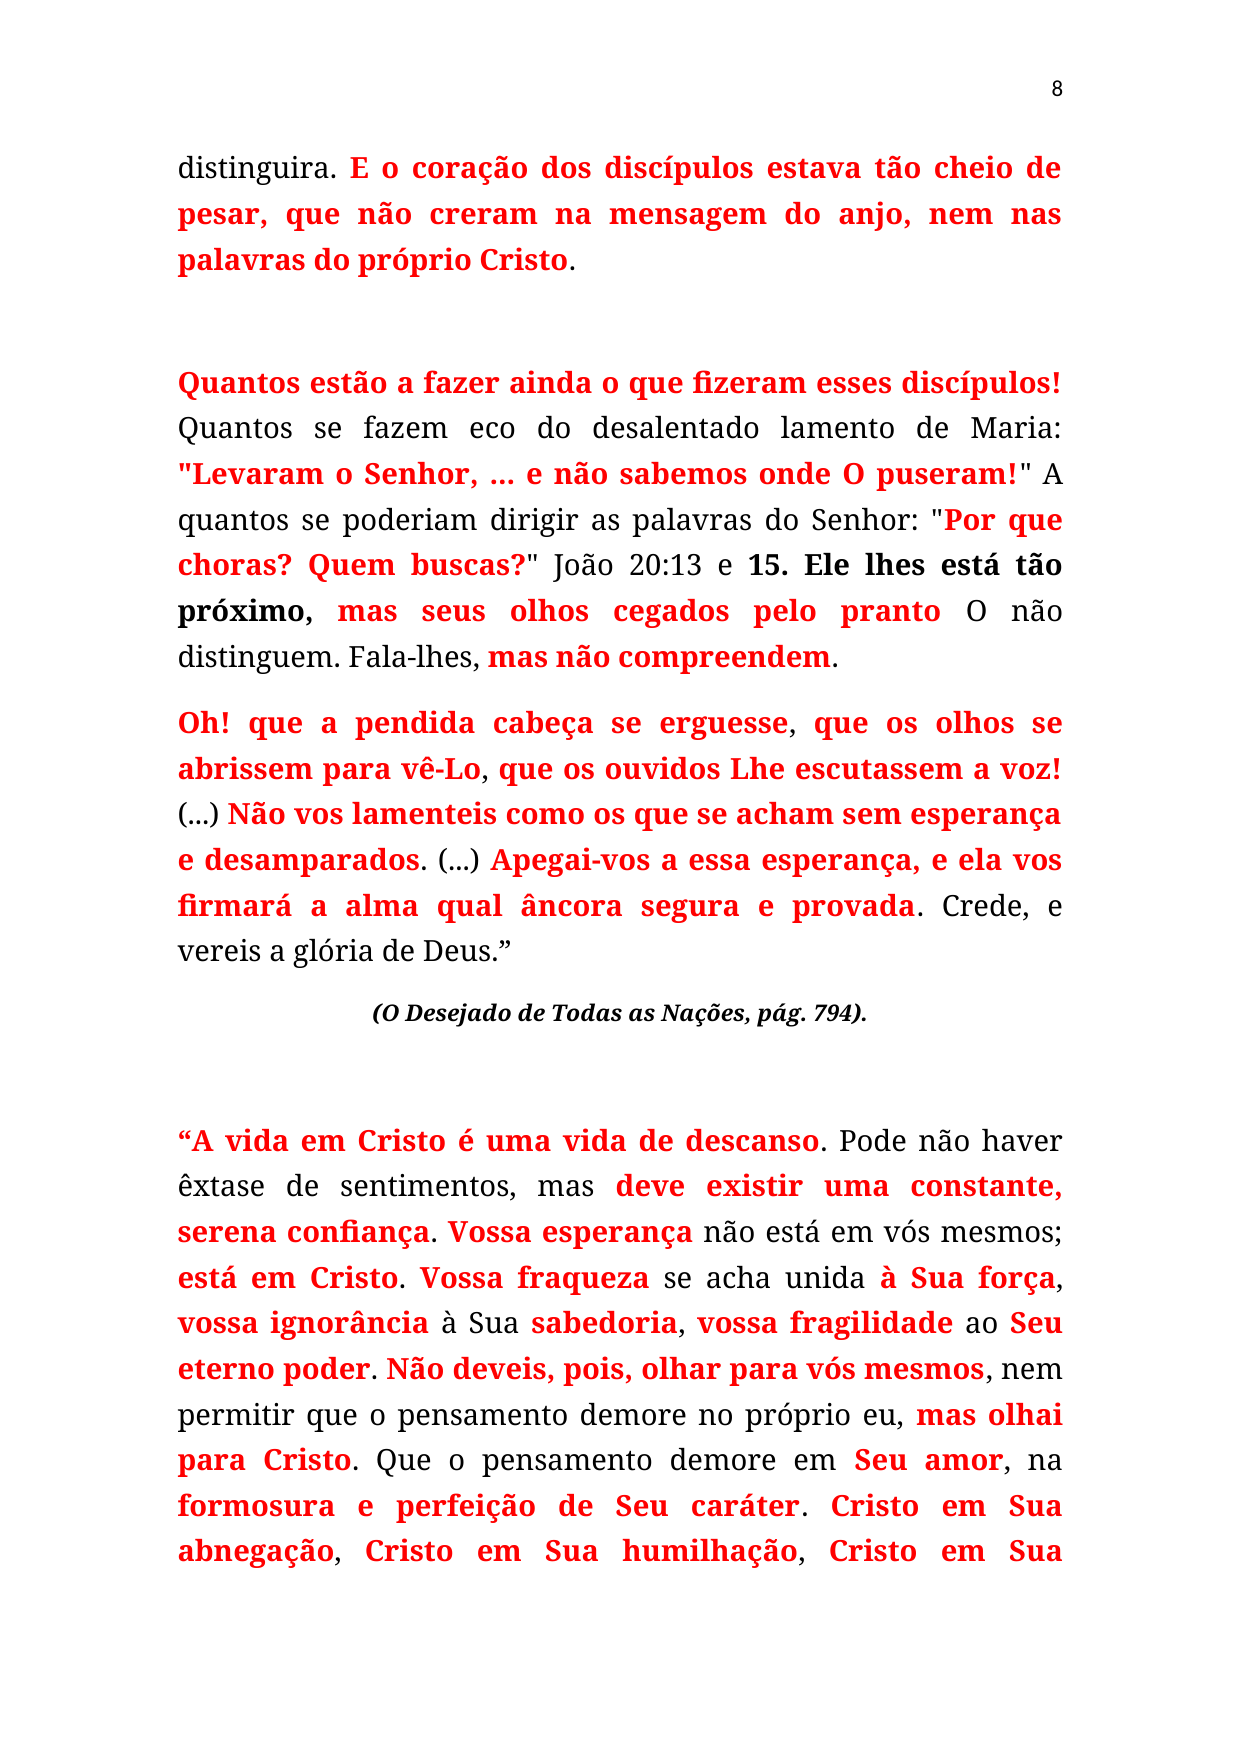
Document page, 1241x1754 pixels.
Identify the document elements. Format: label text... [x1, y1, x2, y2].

text (O Desejado de Todas as Nações, pág. 794). [177, 997, 1063, 1028]
text Quantos estão a fazer ainda o que fizeram esses discípulos! Quantos se fazem eco do desalentado lamento de Maria: "Levaram o Senhor, ... e não sabemos onde O puseram!" A quantos se poderiam dirigir as palavras do Senhor: "Por que choras? Quem buscas?" João 20:13 e 15. Ele lhes está tão próximo, mas seus olhos cegados pelo pranto O não distinguem. Fala-lhes, mas não compreendem. [177, 362, 1063, 676]
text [177, 1120, 1063, 1570]
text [177, 148, 1063, 278]
text Oh! que a pendida cabeça se erguesse, que os olhos se abrissem para vê-Lo, que os ouvidos Lhe escutassem a voz! (...) Não vos lamenteis como os que se acham sem esperança e desamparados. (...) Apegai-vos a essa esperança, e ela vos firmará a alma qual âncora segura e provada. Crede, e vereis a glória de Deus.” [177, 702, 1063, 970]
